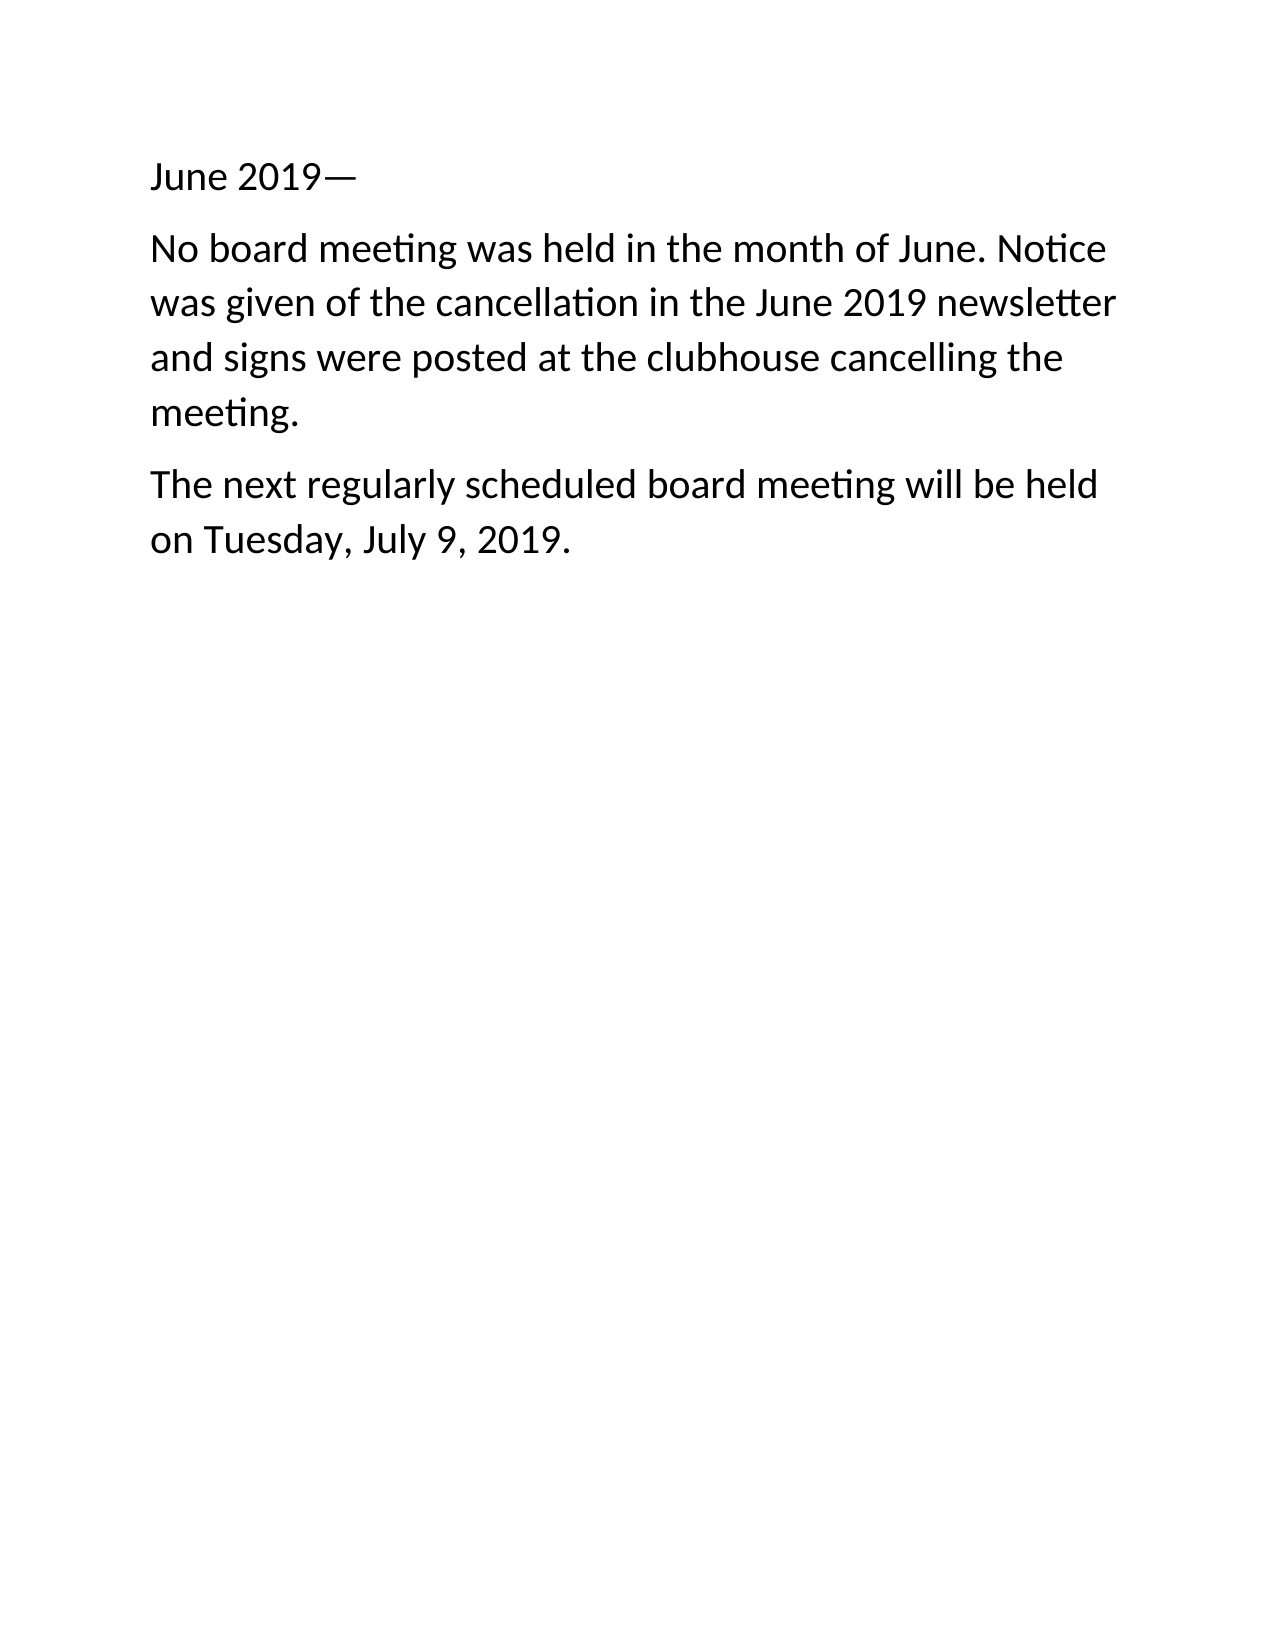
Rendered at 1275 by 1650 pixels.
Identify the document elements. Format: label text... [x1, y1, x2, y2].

text June 2019— [150, 150, 1125, 201]
text No board meeting was held in the month of June. Notice was given of the cancellation in the June 2019 newsletter and signs were posted at the clubhouse cancelling the meeting. [150, 222, 1125, 437]
text The next regularly scheduled board meeting will be held on Tuesday, July 9, 2019. [150, 458, 1125, 563]
